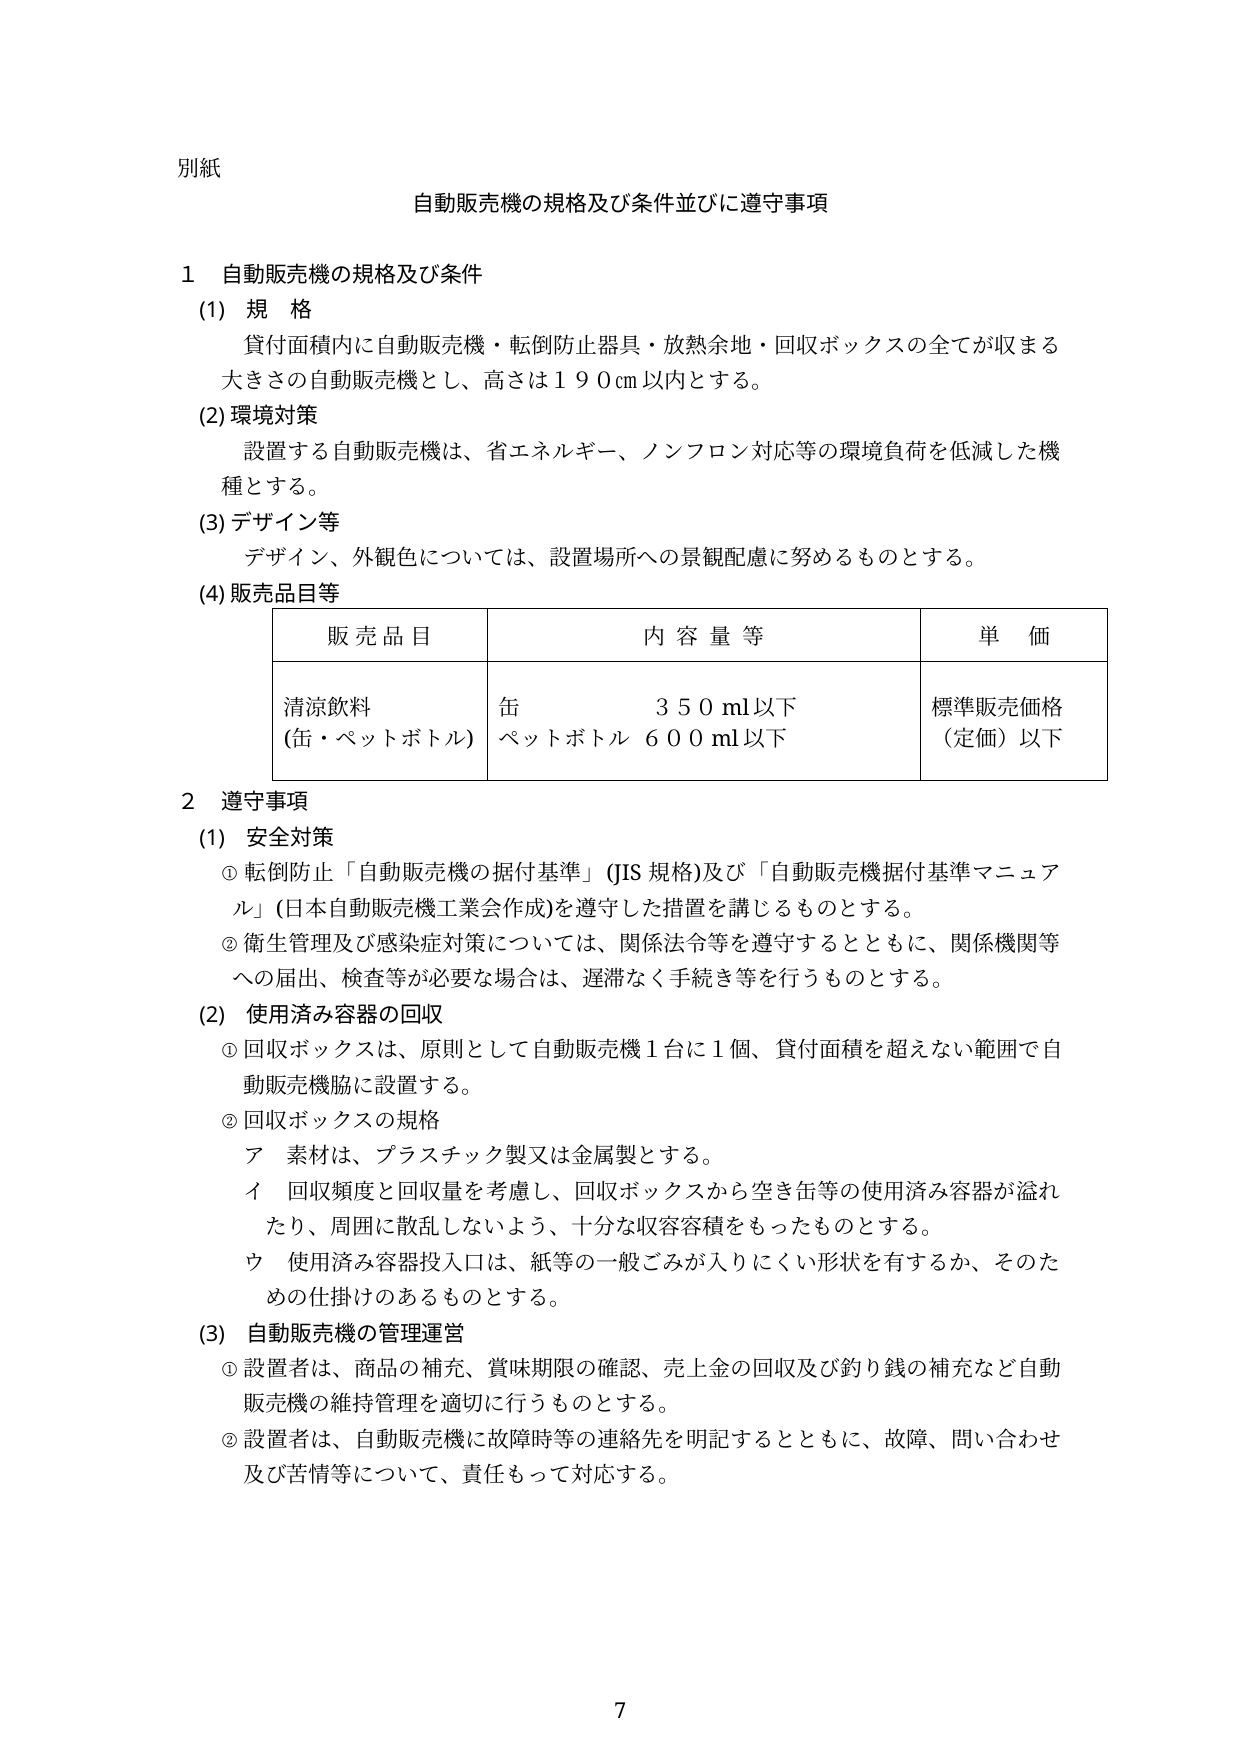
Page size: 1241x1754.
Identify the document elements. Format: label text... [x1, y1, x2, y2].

text １ 自動販売機の規格及び条件 [177, 254, 1063, 289]
text ウ 使用済み容器投入口は、紙等の一般ごみが入りにくい形状を有するか、そのための仕掛けのあるものとする。 [243, 1242, 1063, 1313]
text (1) 規 格 [177, 289, 1063, 325]
text デザイン、外観色については、設置場所への景観配慮に努めるものとする。 [221, 537, 1063, 573]
text 自動販売機の規格及び条件並びに遵守事項 [177, 183, 1063, 218]
text (3) デザイン等 [177, 502, 1063, 537]
table_header 販 売 品 目 [273, 609, 487, 661]
text 設置する自動販売機は、省エネルギー、ノンフロン対応等の環境負荷を低減した機種とする。 [221, 431, 1063, 502]
text (2) 環境対策 [177, 396, 1063, 431]
text イ 回収頻度と回収量を考慮し、回収ボックスから空き缶等の使用済み容器が溢れたり、周囲に散乱しないよう、十分な収容容積をもったものとする。 [243, 1171, 1063, 1242]
table_header 単 価 [921, 609, 1107, 661]
table_cell 標準販売価格 （定価）以下 [921, 662, 1107, 780]
text (1) 安全対策 [177, 817, 1063, 852]
text (3) 自動販売機の管理運営 [177, 1313, 1063, 1348]
text ② 回収ボックスの規格 [177, 1100, 1063, 1136]
text ２ 遵守事項 [177, 781, 1063, 817]
text ② 設置者は、自動販売機に故障時等の連絡先を明記するとともに、故障、問い合わせ及び苦情等について、責任もって対応する。 [221, 1419, 1063, 1490]
text 貸付面積内に自動販売機・転倒防止器具・放熱余地・回収ボックスの全てが収まる大きさの自動販売機とし、高さは１９０㎝ 以内とする。 [221, 325, 1063, 396]
text ア 素材は、プラスチック製又は金属製とする。 [177, 1136, 1063, 1171]
text ② 衛生管理及び感染症対策については、関係法令等を遵守するとともに、関係機関等への届出、検査等が必要な場合は、遅滞なく手続き等を行うものとする。 [221, 923, 1063, 994]
text (4) 販売品目等 [177, 573, 1063, 608]
table_cell 缶 ３５０ml以下 ペットボトル ６００ml以下 [488, 662, 920, 780]
text ① 設置者は、商品の補充、賞味期限の確認、売上金の回収及び釣り銭の補充など自動販売機の維持管理を適切に行うものとする。 [221, 1348, 1063, 1419]
table_cell 清涼飲料 (缶・ペットボトル) [273, 662, 487, 780]
text ① 回収ボックスは、原則として自動販売機１台に１個、貸付面積を超えない範囲で自動販売機脇に設置する。 [221, 1029, 1063, 1100]
text (2) 使用済み容器の回収 [177, 994, 1063, 1029]
table_header 内 容 量 等 [488, 609, 920, 661]
text 別紙 [177, 148, 1063, 183]
text ① 転倒防止「自動販売機の据付基準」(JIS 規格)及び「自動販売機据付基準マニュアル」(日本自動販売機工業会作成)を遵守した措置を講じるものとする。 [221, 852, 1063, 923]
